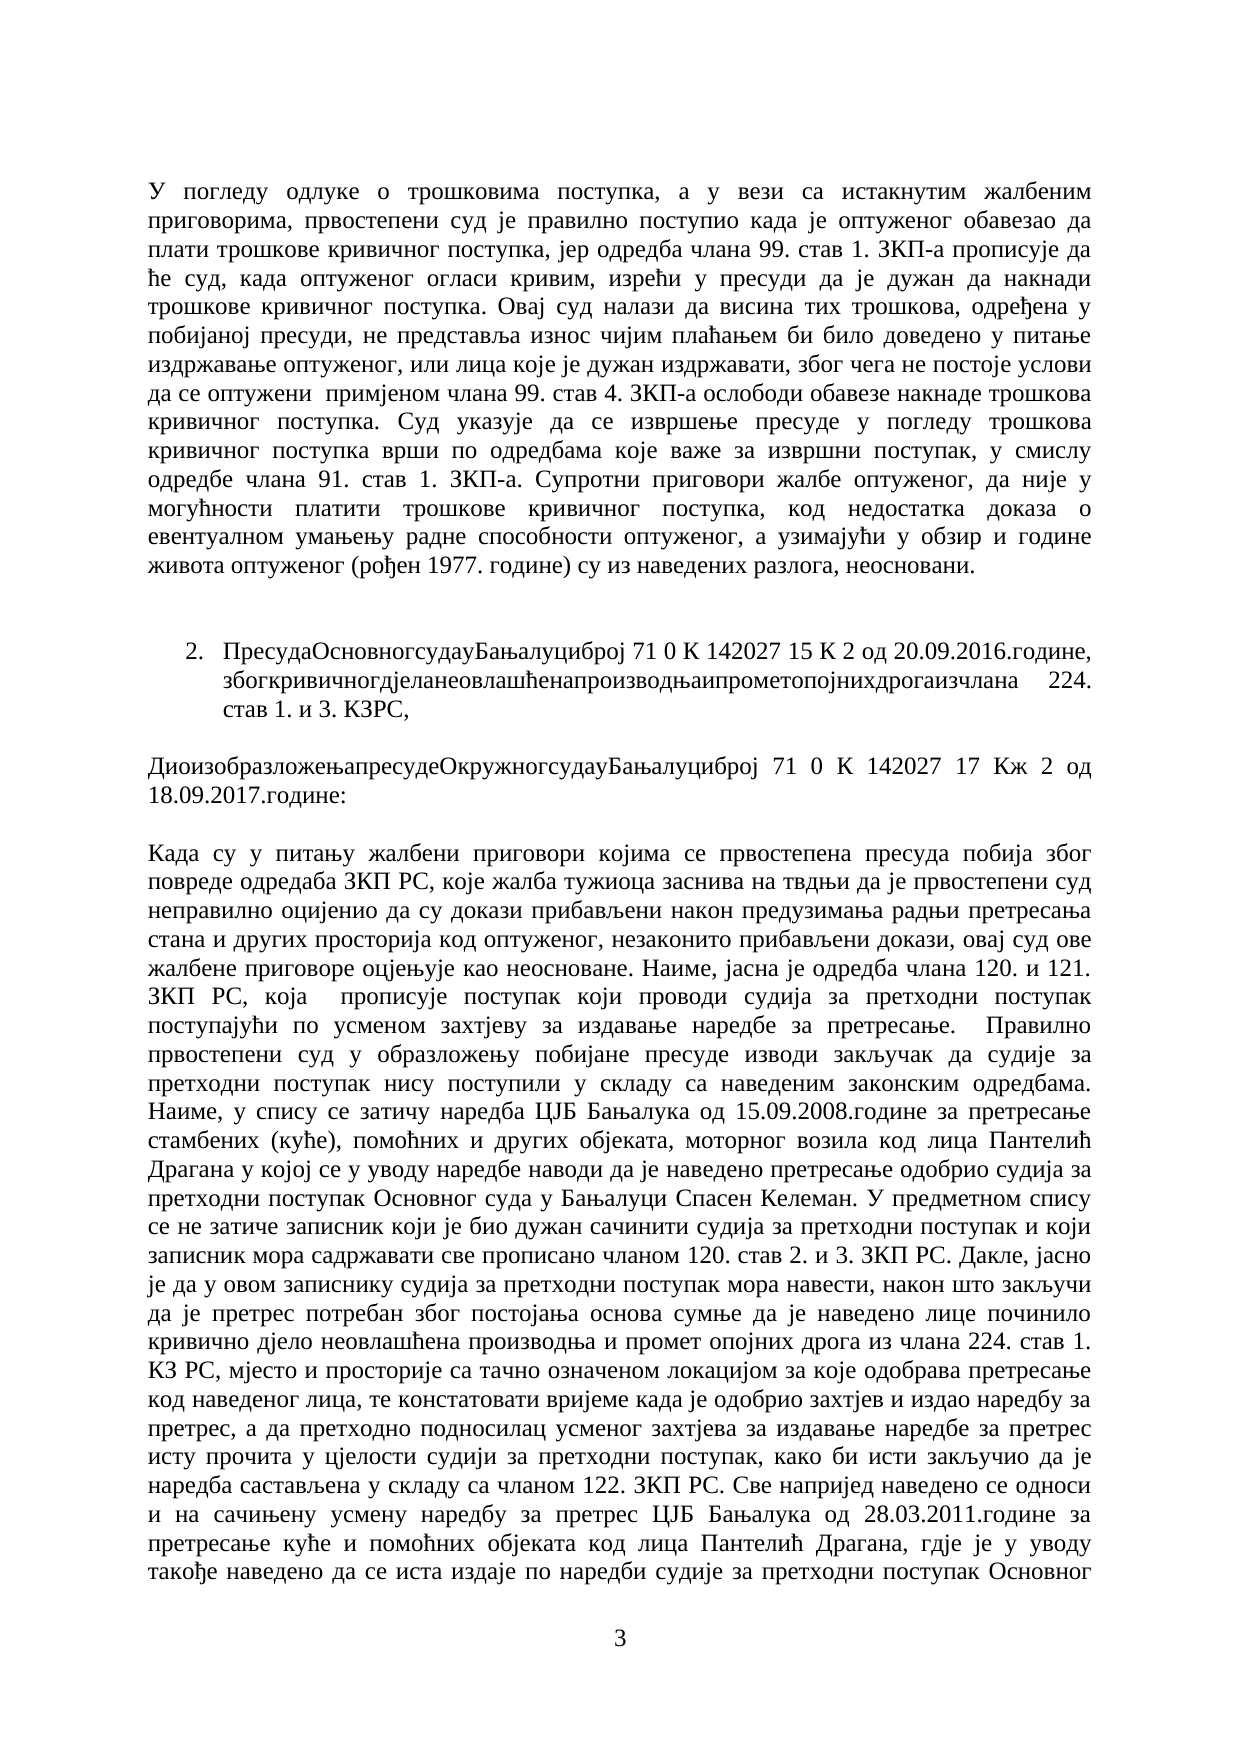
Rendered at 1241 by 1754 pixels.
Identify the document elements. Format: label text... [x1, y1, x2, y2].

text ДиоизобразложењапресудеОкружногсудауБањалуциброј 71 0 К 142027 17 Кж 2 од 18.09.2017.године: [148, 751, 1092, 809]
text У погледу одлуке о трошковима поступка, а у вези са истакнутим жалбеним приговорима, првостепени суд је правилно поступио када је оптуженог обавезао да плати трошкове кривичног поступка, јер одредба члана 99. став 1. ЗКП-а прописује да ће суд, када оптуженог огласи кривим, изрећи у пресуди да је дужан да накнади трошкове кривичног поступка. Овај суд налази да висина тих трошкова, одређена у побијаној пресуди, не представља износ чијим плаћањем би било доведено у питање издржавање оптуженог, или лица које је дужан издржавати, због чега не постоје услови да се оптужени примјеном члана 99. став 4. ЗКП-а ослободи обавезе накнаде трошкова кривичног поступка. Суд указује да се извршење пресуде у погледу трошкова кривичног поступка врши по одредбама које важе за извршни поступак, у смислу одредбе члана 91. став 1. ЗКП-а. Супротни приговори жалбе оптуженог, да није у могућности платити трошкове кривичног поступка, код недостатка доказа о евентуалном умањењу радне способности оптуженог, а узимајући у обзир и године живота оптуженог (рођен 1977. године) су из наведених разлога, неосновани. [148, 176, 1092, 579]
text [148, 838, 1092, 1585]
list ПресудаОсновногсудауБањалуциброј 71 0 К 142027 15 К 2 од 20.09.2016.године, збогкривичногдјеланеовлашћенапроизводњаипрометопојнихдрогаизчлана 224. став 1. и 3. КЗРС, [185, 636, 1092, 723]
